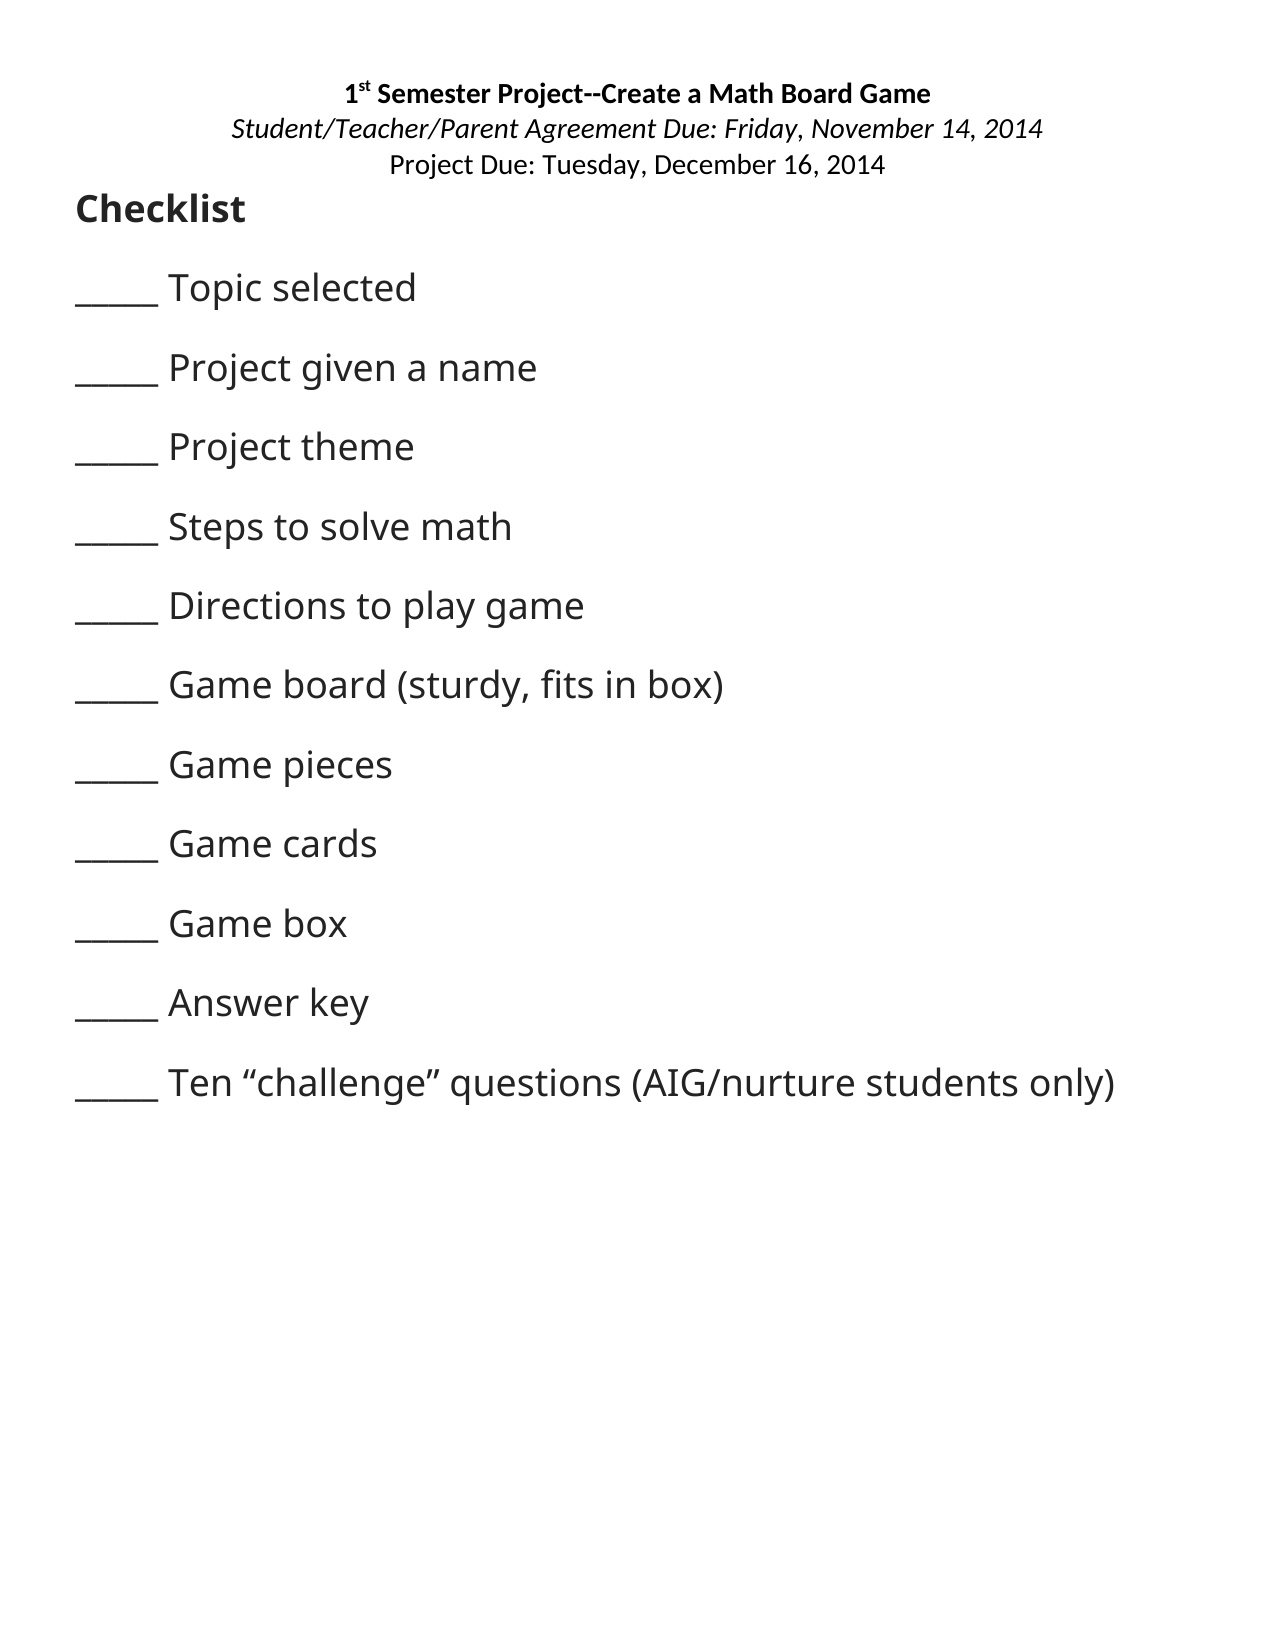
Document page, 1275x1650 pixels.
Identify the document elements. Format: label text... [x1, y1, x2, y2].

text _____ Game box [75, 897, 1200, 948]
text _____ Ten “challenge” questions (AIG/nurture students only) [75, 1056, 1200, 1107]
text _____ Directions to play game [75, 579, 1200, 630]
text _____ Answer key [75, 977, 1200, 1028]
text _____ Steps to solve math [75, 500, 1200, 551]
text _____ Game pieces [75, 738, 1200, 789]
text _____ Project theme [75, 420, 1200, 471]
text _____ Project given a name [75, 341, 1200, 392]
text _____ Game board (sturdy, fits in box) [75, 659, 1200, 710]
text _____ Game cards [75, 818, 1200, 869]
text _____ Topic selected [75, 261, 1200, 312]
text Checklist [75, 182, 1200, 233]
